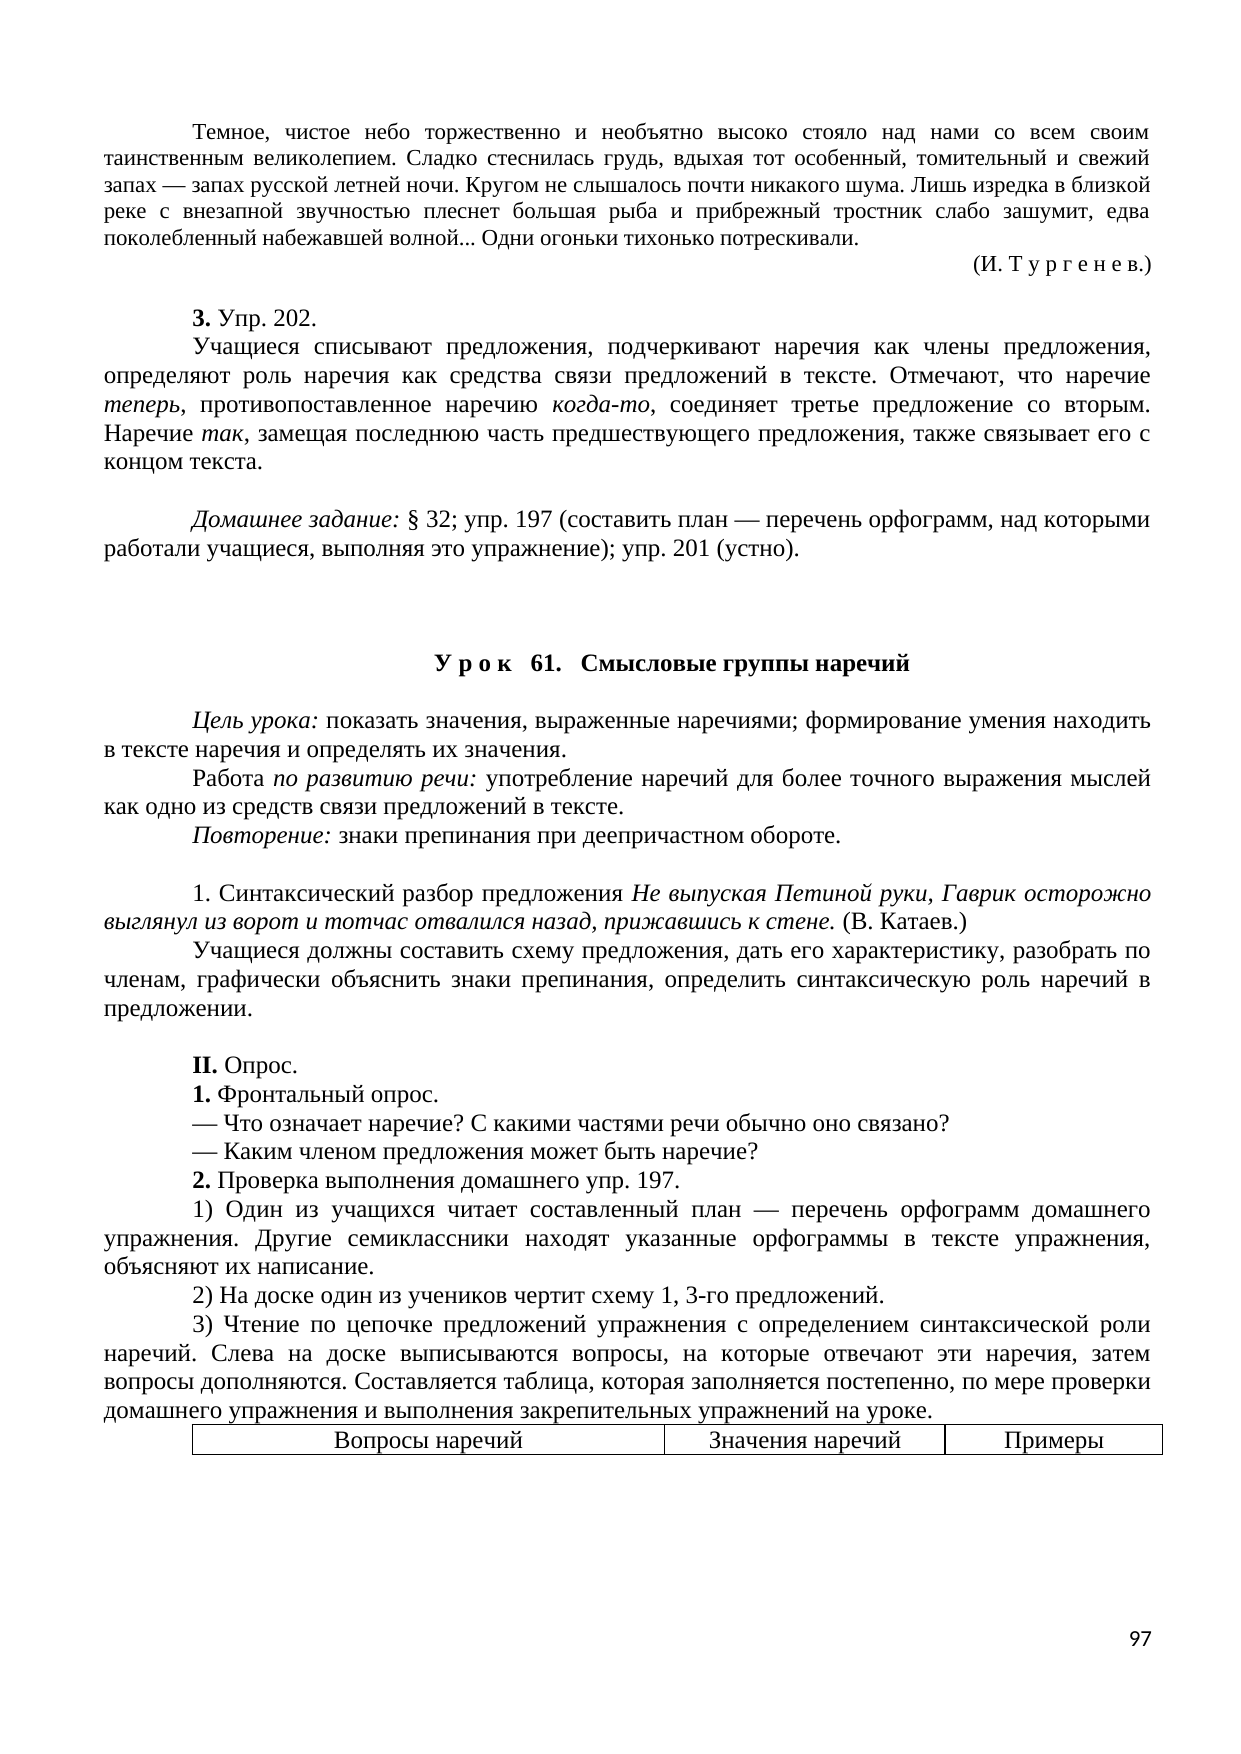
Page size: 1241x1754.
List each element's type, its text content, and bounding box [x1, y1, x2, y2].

text 3) Чтение по цепочке предложений упражнения с определением синтаксической роли наречий. Слева на доске выписываются вопросы, на которые отвечают эти наречия, затем вопросы дополняются. Составляется таблица, которая заполняется постепенно, по мере проверки домашнего упражнения и выполнения закрепительных упражнений на уроке. [103, 1309, 1152, 1424]
text — Что означает наречие? С какими частями речи обычно оно связано? [103, 1108, 1152, 1136]
text — Каким членом предложения может быть наречие? [103, 1136, 1152, 1165]
text Учащиеся должны составить схему предложения, дать его характеристику, разобрать по членам, графически объяснить знаки препинания, определить синтаксическую роль наречий в предложении. [103, 935, 1152, 1021]
text (И. Т у р г е н е в.) [103, 250, 1152, 276]
text II. Опрос. [103, 1050, 1152, 1079]
text 1. Фронтальный опрос. [103, 1079, 1152, 1108]
text Повторение: знаки препинания при деепричастном обороте. [103, 820, 1152, 849]
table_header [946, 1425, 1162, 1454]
text 1. Синтаксический разбор предложения Не выпуская Петиной руки, Гаврик осторожно выглянул из ворот и тотчас отвалился назад, прижавшись к стене. (В. Катаев.) [103, 878, 1152, 935]
text 2. Проверка выполнения домашнего упр. 197. [103, 1165, 1152, 1194]
text Домашнее задание: § 32; упр. 197 (составить план — перечень орфограмм, над которыми работали учащиеся, выполняя это упражнение); упр. 201 (устно). [103, 504, 1152, 561]
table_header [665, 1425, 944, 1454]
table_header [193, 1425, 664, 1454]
text 3. Упр. 202. [103, 303, 1152, 331]
text Работа по развитию речи: употребление наречий для более точного выражения мыслей как одно из средств связи предложений в тексте. [103, 763, 1152, 820]
text У р о к 61. Смысловые группы наречий [103, 648, 1152, 676]
text Цель урока: показать значения, выраженные наречиями; формирование умения находить в тексте наречия и определять их значения. [103, 705, 1152, 763]
text 2) На доске один из учеников чертит схему 1, 3-го предложений. [103, 1280, 1152, 1309]
text 1) Один из учащихся читает составленный план — перечень орфограмм домашнего упражнения. Другие семиклассники находят указанные орфограммы в тексте упражнения, объясняют их написание. [103, 1194, 1152, 1280]
text Темное, чистое небо торжественно и необъятно высоко стояло над нами со всем своим таинственным великолепием. Сладко стеснилась грудь, вдыхая тот особенный, томительный и свежий запах — запах русской летней ночи. Кругом не слышалось почти никакого шума. Лишь изредка в близкой реке с внезапной звучностью плеснет большая рыба и прибрежный тростник слабо зашумит, едва поколебленный набежавшей волной... Одни огоньки тихонько потрескивали. [103, 118, 1152, 250]
text Учащиеся списывают предложения, подчеркивают наречия как члены предложения, определяют роль наречия как средства связи предложений в тексте. Отмечают, что наречие теперь, противопоставленное наречию когда-то, соединяет третье предложение со вторым. Наречие так, замещая последнюю часть предшествующего предложения, также связывает его с концом текста. [103, 331, 1152, 475]
